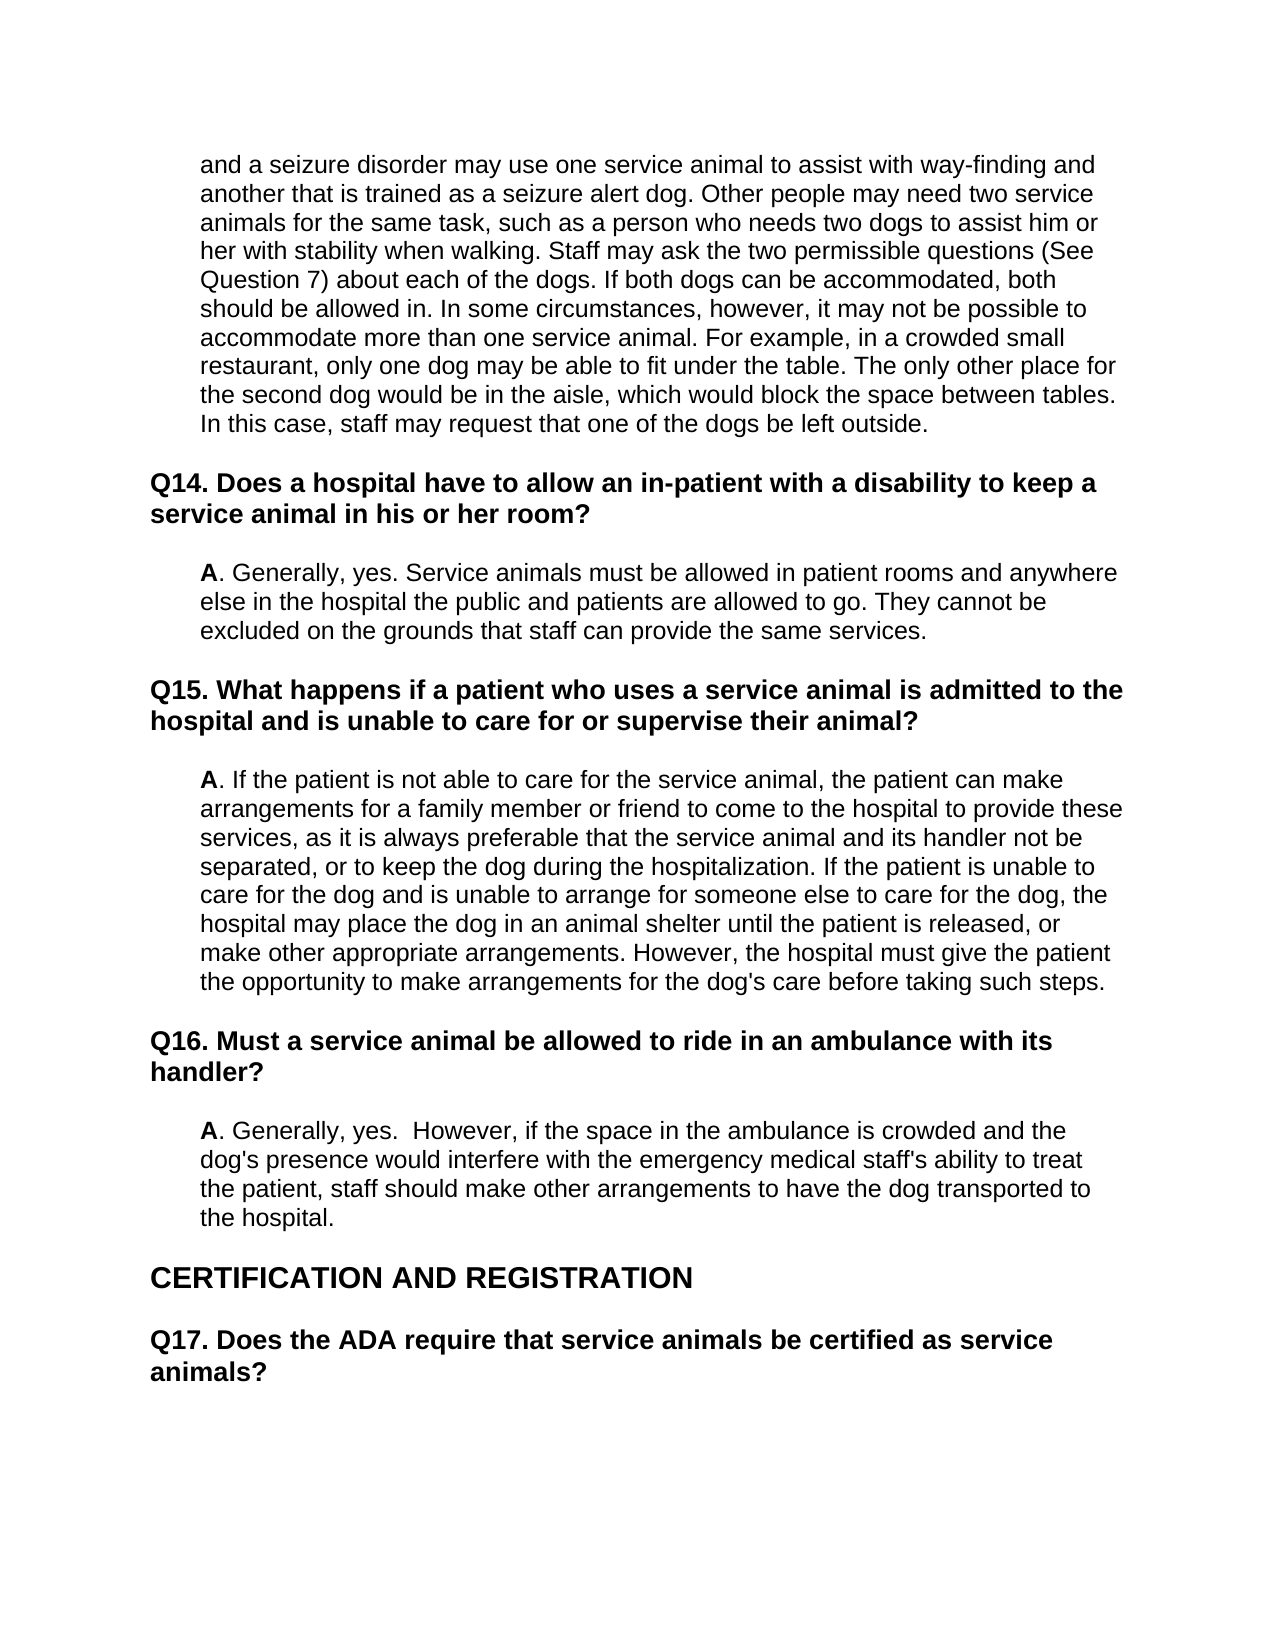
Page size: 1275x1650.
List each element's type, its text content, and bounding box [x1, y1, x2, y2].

text A. Generally, yes. Service animals must be allowed in patient rooms and anywhere else in the hospital the public and patients are allowed to go. They cannot be excluded on the grounds that staff can provide the same services. [200, 558, 1125, 644]
text Q16. Must a service animal be allowed to ride in an ambulance with its handler? [150, 1024, 1125, 1087]
text Q14. Does a hospital have to allow an in-patient with a disability to keep a service animal in his or her room? [150, 467, 1125, 529]
text A. Generally, yes. However, if the space in the ambulance is crowded and the dog's presence would interfere with the emergency medical staff's ability to treat the patient, staff should make other arrangements to have the dog transported to the hospital. [200, 1116, 1125, 1231]
text CERTIFICATION AND REGISTRATION [150, 1260, 1125, 1295]
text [200, 150, 1125, 437]
text Q17. Does the ADA require that service animals be certified as service animals? [150, 1324, 1125, 1387]
text A. If the patient is not able to care for the service animal, the patient can make arrangements for a family member or friend to come to the hospital to provide these services, as it is always preferable that the service animal and its handler not be separated, or to keep the dog during the hospitalization. If the patient is unable to care for the dog and is unable to arrange for someone else to care for the dog, the hospital may place the dog in an animal shelter until the patient is released, or make other appropriate arrangements. However, the hospital must give the patient the opportunity to make arrangements for the dog's care before taking such steps. [200, 765, 1125, 995]
text Q15. What happens if a patient who uses a service animal is admitted to the hospital and is unable to care for or supervise their animal? [150, 674, 1125, 736]
